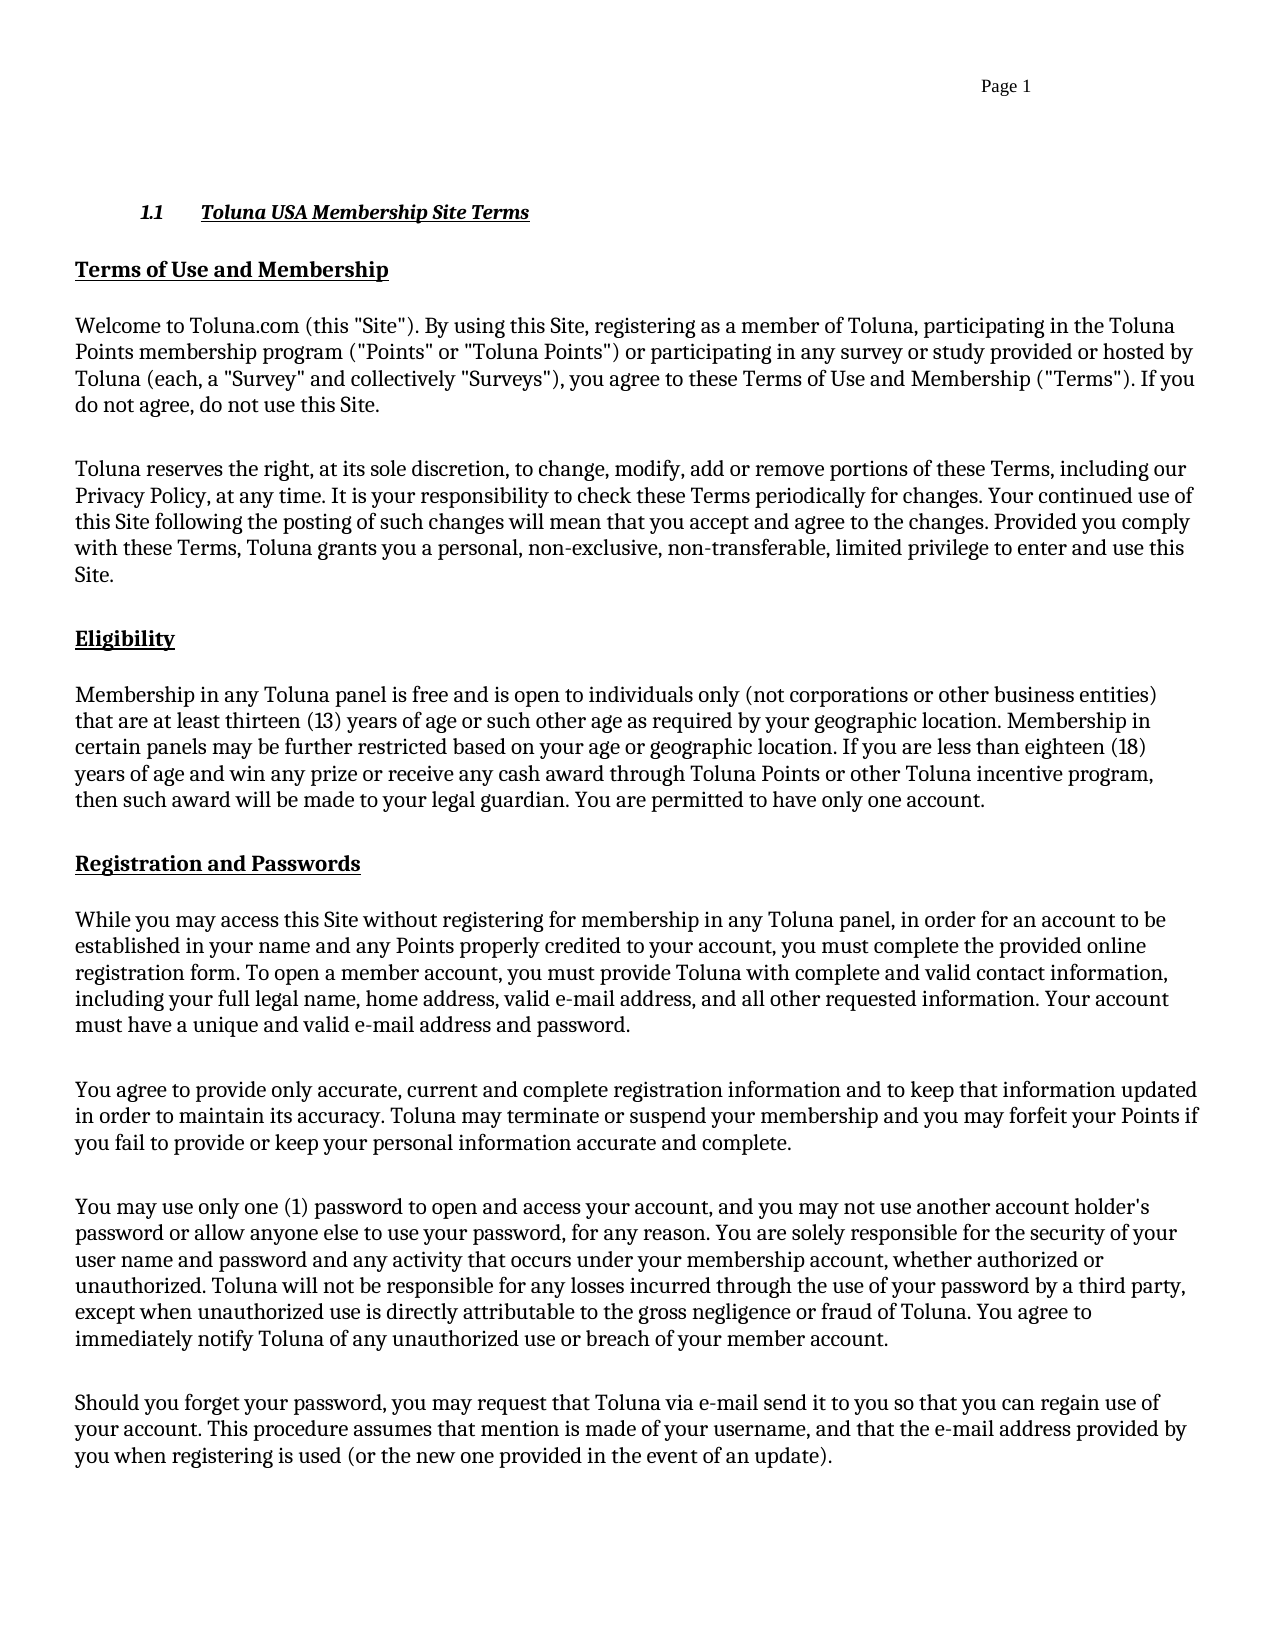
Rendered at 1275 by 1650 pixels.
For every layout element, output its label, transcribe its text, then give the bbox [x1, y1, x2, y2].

text Registration and Passwords [75, 851, 1200, 878]
text Terms of Use and Membership [75, 257, 1200, 283]
text While you may access this Site without registering for membership in any Toluna panel, in order for an account to be established in your name and any Points properly credited to your account, you must complete the provided online registration form. To open a member account, you must provide Toluna with complete and valid contact information, including your full legal name, home address, valid e-mail address, and all other requested information. Your account must have a unique and valid e-mail address and password. [75, 907, 1200, 1038]
text You agree to provide only accurate, current and complete registration information and to keep that information updated in order to maintain its accuracy. Toluna may terminate or suspend your membership and you may forfeit your Points if you fail to provide or keep your personal information accurate and complete. [75, 1077, 1200, 1156]
text Should you forget your password, you may request that Toluna via e-mail send it to you so that you can regain use of your account. This procedure assumes that mention is made of your username, and that the e-mail address provided by you when registering is used (or the new one provided in the event of an update). [75, 1390, 1200, 1469]
text Welcome to Toluna.com (this "Site"). By using this Site, registering as a member of Toluna, participating in the Toluna Points membership program ("Points" or "Toluna Points") or participating in any survey or study provided or hosted by Toluna (each, a "Survey" and collectively "Surveys"), you agree to these Terms of Use and Membership ("Terms"). If you do not agree, do not use this Site. [75, 313, 1200, 418]
text Eligibility [75, 626, 1200, 652]
text Membership in any Toluna panel is free and is open to individuals only (not corporations or other business entities) that are at least thirteen (13) years of age or such other age as required by your geographic location. Membership in certain panels may be further restricted based on your age or geographic location. If you are less than eighteen (18) years of age and win any prize or receive any cash award through Toluna Points or other Toluna incentive program, then such award will be made to your legal guardian. You are permitted to have only one account. [75, 681, 1200, 813]
text Toluna reserves the right, at its sole discretion, to change, modify, add or remove portions of these Terms, including our Privacy Policy, at any time. It is your responsibility to check these Terms periodically for changes. Your continued use of this Site following the posting of such changes will mean that you accept and agree to the changes. Provided you comply with these Terms, Toluna grants you a personal, non-exclusive, non-transferable, limited privilege to enter and use this Site. [75, 456, 1200, 588]
subtitle Toluna USA Membership Site Terms [141, 201, 1200, 224]
text You may use only one (1) password to open and access your account, and you may not use another account holder's password or allow anyone else to use your password, for any reason. You are solely responsible for the security of your user name and password and any activity that occurs under your membership account, whether authorized or unauthorized. Toluna will not be responsible for any losses incurred through the use of your password by a third party, except when unauthorized use is directly attributable to the gross negligence or fraud of Toluna. You agree to immediately notify Toluna of any unauthorized use or breach of your member account. [75, 1194, 1200, 1352]
